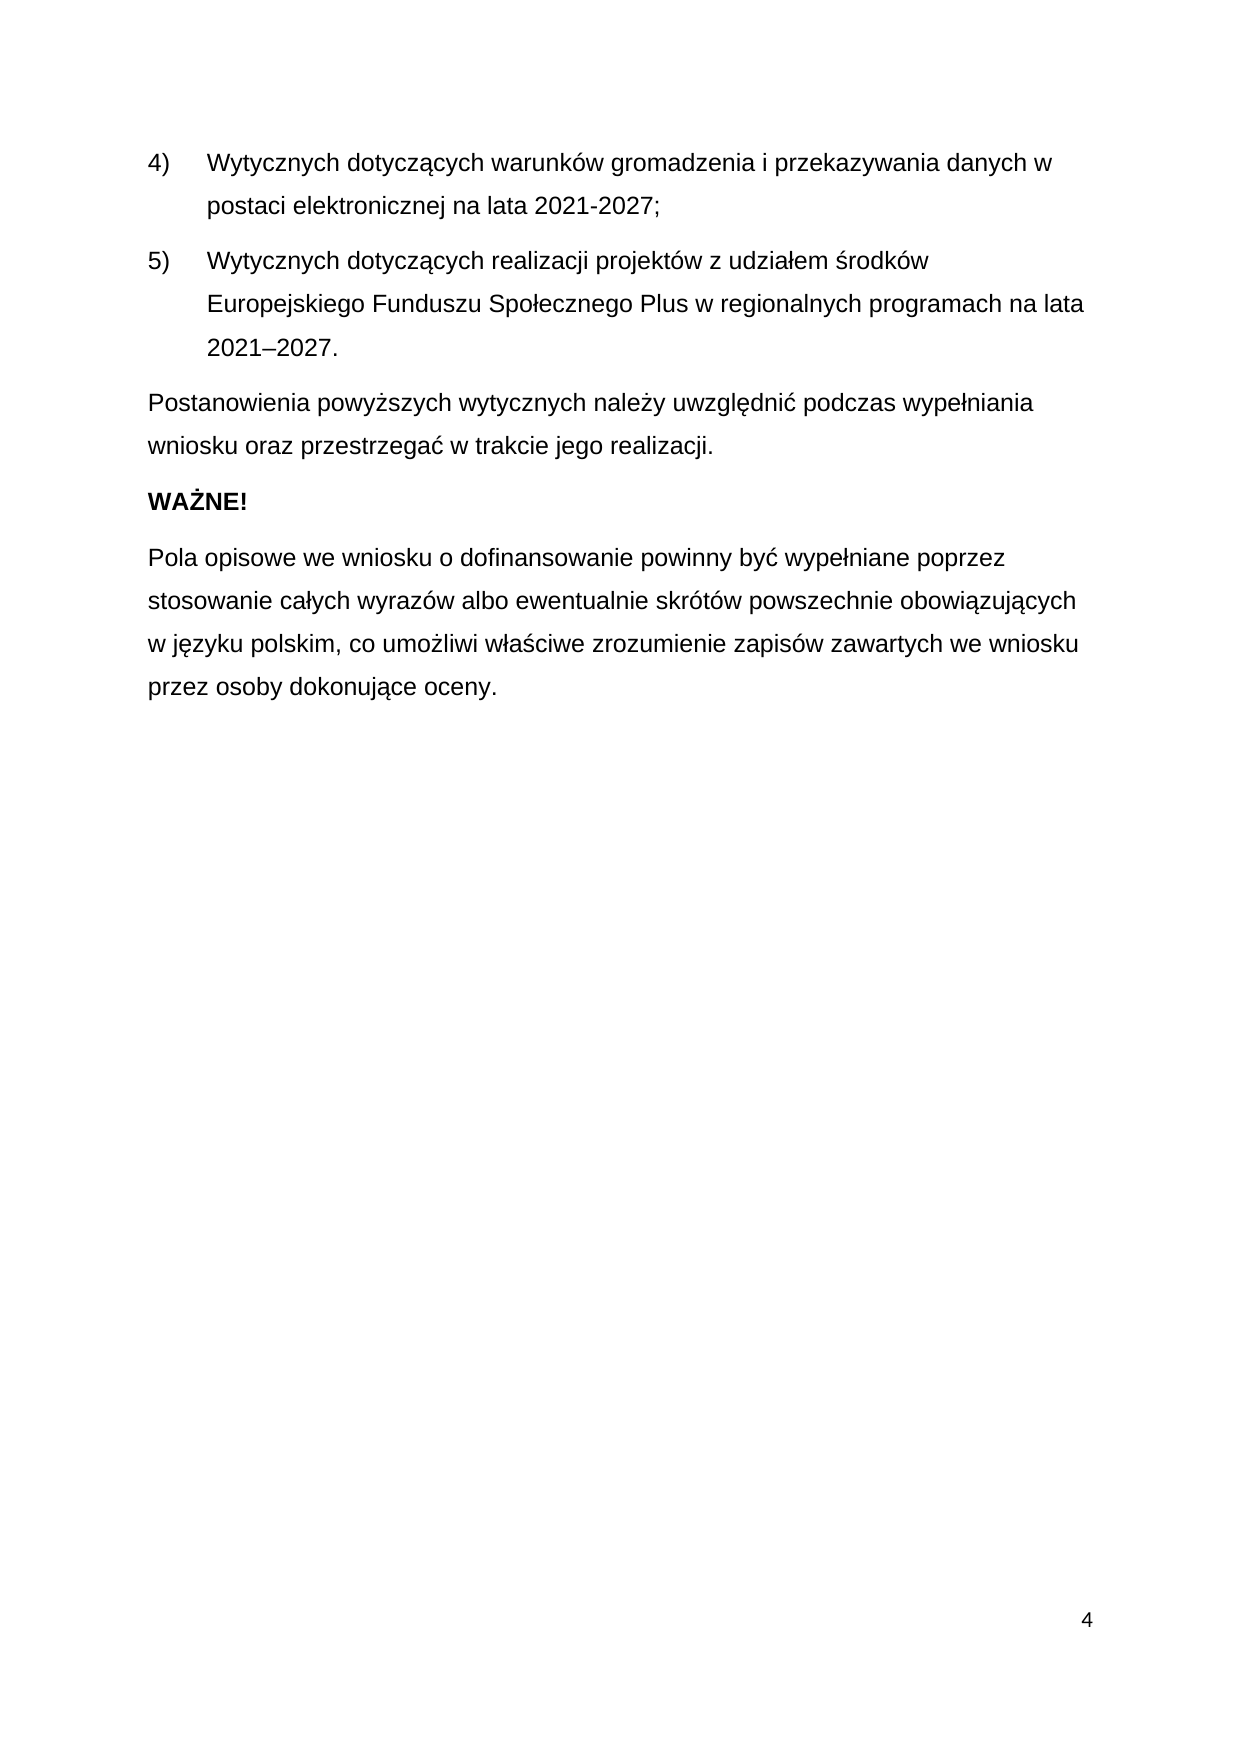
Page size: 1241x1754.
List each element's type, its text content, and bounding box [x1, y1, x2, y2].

text Postanowienia powyższych wytycznych należy uwzględnić podczas wypełniania wniosku oraz przestrzegać w trakcie jego realizacji. [148, 388, 1093, 460]
text Pola opisowe we wniosku o dofinansowanie powinny być wypełniane poprzez stosowanie całych wyrazów albo ewentualnie skrótów powszechnie obowiązujących w języku polskim, co umożliwi właściwe zrozumienie zapisów zawartych we wniosku przez osoby dokonujące oceny. [148, 543, 1093, 701]
text WAŻNE! [148, 487, 1093, 516]
list Wytycznych dotyczących warunków gromadzenia i przekazywania danych w postaci elektronicznej na lata 2021-2027; [148, 148, 1093, 219]
list Wytycznych dotyczących realizacji projektów z udziałem środków Europejskiego Funduszu Społecznego Plus w regionalnych programach na lata 2021–2027. [148, 246, 1093, 361]
